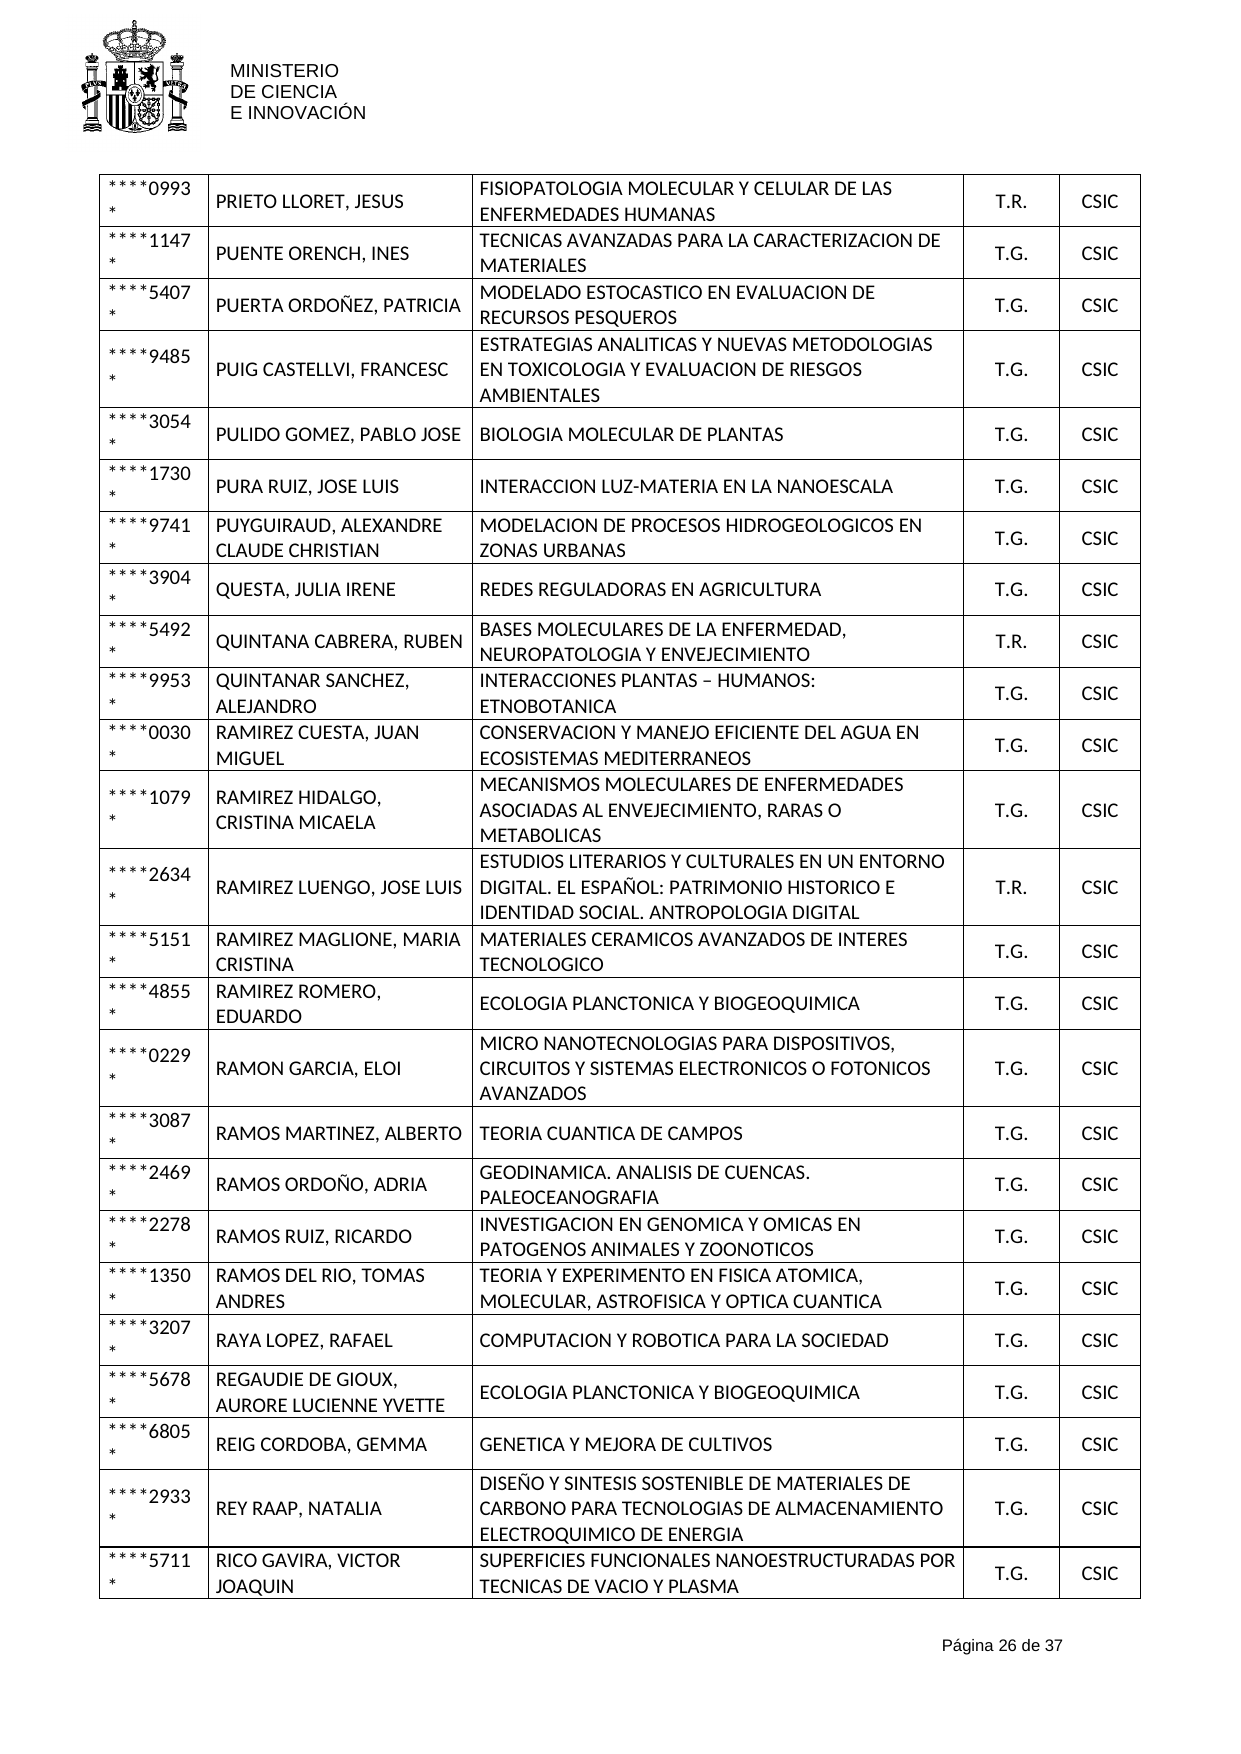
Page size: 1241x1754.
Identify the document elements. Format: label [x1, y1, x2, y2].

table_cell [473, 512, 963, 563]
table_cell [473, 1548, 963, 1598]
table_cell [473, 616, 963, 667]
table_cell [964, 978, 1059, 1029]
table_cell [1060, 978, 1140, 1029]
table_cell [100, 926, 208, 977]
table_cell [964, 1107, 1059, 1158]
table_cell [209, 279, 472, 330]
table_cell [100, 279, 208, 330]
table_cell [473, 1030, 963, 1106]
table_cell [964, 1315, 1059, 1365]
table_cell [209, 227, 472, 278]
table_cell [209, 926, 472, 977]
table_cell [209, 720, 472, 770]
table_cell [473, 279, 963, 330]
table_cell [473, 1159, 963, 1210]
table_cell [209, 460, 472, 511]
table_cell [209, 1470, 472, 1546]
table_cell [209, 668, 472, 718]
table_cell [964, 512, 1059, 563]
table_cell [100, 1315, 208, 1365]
picture [64, 14, 201, 152]
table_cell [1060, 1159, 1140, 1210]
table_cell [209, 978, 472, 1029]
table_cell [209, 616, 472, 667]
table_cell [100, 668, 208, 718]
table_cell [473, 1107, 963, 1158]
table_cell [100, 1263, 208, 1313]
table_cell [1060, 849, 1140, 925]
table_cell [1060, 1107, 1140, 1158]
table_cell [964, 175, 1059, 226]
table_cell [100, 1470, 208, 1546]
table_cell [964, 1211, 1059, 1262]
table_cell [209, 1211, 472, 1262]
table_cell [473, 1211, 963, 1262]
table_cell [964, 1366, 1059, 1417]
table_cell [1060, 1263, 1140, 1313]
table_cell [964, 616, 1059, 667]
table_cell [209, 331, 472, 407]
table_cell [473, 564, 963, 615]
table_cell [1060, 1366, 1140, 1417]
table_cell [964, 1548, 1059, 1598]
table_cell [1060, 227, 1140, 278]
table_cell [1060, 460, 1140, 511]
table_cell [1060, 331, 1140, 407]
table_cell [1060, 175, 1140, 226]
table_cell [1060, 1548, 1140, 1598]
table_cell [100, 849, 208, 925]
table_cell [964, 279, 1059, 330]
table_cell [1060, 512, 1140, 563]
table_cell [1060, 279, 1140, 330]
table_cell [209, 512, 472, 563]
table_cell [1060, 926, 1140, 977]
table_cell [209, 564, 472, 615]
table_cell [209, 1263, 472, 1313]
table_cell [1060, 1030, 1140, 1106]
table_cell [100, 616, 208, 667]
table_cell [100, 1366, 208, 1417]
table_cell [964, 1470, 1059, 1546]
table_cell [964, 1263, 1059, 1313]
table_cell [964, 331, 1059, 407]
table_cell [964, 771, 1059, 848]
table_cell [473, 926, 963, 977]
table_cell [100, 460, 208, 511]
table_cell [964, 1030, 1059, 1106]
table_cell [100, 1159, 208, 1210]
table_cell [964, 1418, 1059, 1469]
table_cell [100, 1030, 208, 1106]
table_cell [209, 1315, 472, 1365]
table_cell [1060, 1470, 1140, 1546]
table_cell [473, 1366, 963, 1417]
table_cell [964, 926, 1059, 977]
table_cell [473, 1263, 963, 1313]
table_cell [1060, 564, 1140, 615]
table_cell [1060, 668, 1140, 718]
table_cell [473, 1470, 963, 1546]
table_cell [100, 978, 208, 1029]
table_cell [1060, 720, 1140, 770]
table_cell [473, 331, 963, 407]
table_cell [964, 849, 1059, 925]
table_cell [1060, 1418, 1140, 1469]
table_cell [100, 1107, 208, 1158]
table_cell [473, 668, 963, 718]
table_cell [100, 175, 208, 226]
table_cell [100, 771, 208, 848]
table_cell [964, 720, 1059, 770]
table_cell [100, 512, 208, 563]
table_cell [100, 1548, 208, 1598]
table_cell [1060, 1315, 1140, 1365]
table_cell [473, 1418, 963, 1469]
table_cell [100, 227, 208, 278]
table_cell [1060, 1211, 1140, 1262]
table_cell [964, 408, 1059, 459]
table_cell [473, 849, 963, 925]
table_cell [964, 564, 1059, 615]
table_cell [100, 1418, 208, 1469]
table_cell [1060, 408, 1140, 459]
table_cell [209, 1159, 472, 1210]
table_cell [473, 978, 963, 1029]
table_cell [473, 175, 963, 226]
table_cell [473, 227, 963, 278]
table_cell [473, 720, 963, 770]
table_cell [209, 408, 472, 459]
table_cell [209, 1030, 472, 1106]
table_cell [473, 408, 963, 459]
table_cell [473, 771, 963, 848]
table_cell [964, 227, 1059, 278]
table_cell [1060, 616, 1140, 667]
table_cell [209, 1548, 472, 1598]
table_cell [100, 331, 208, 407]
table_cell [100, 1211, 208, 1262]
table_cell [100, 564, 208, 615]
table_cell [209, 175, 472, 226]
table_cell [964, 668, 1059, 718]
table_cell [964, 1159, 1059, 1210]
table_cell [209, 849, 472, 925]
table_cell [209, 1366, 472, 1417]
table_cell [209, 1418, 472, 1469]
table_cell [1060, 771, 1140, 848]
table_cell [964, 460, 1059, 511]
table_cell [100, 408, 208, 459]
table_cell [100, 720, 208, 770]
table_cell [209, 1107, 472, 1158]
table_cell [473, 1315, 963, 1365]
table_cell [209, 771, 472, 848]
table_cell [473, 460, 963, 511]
